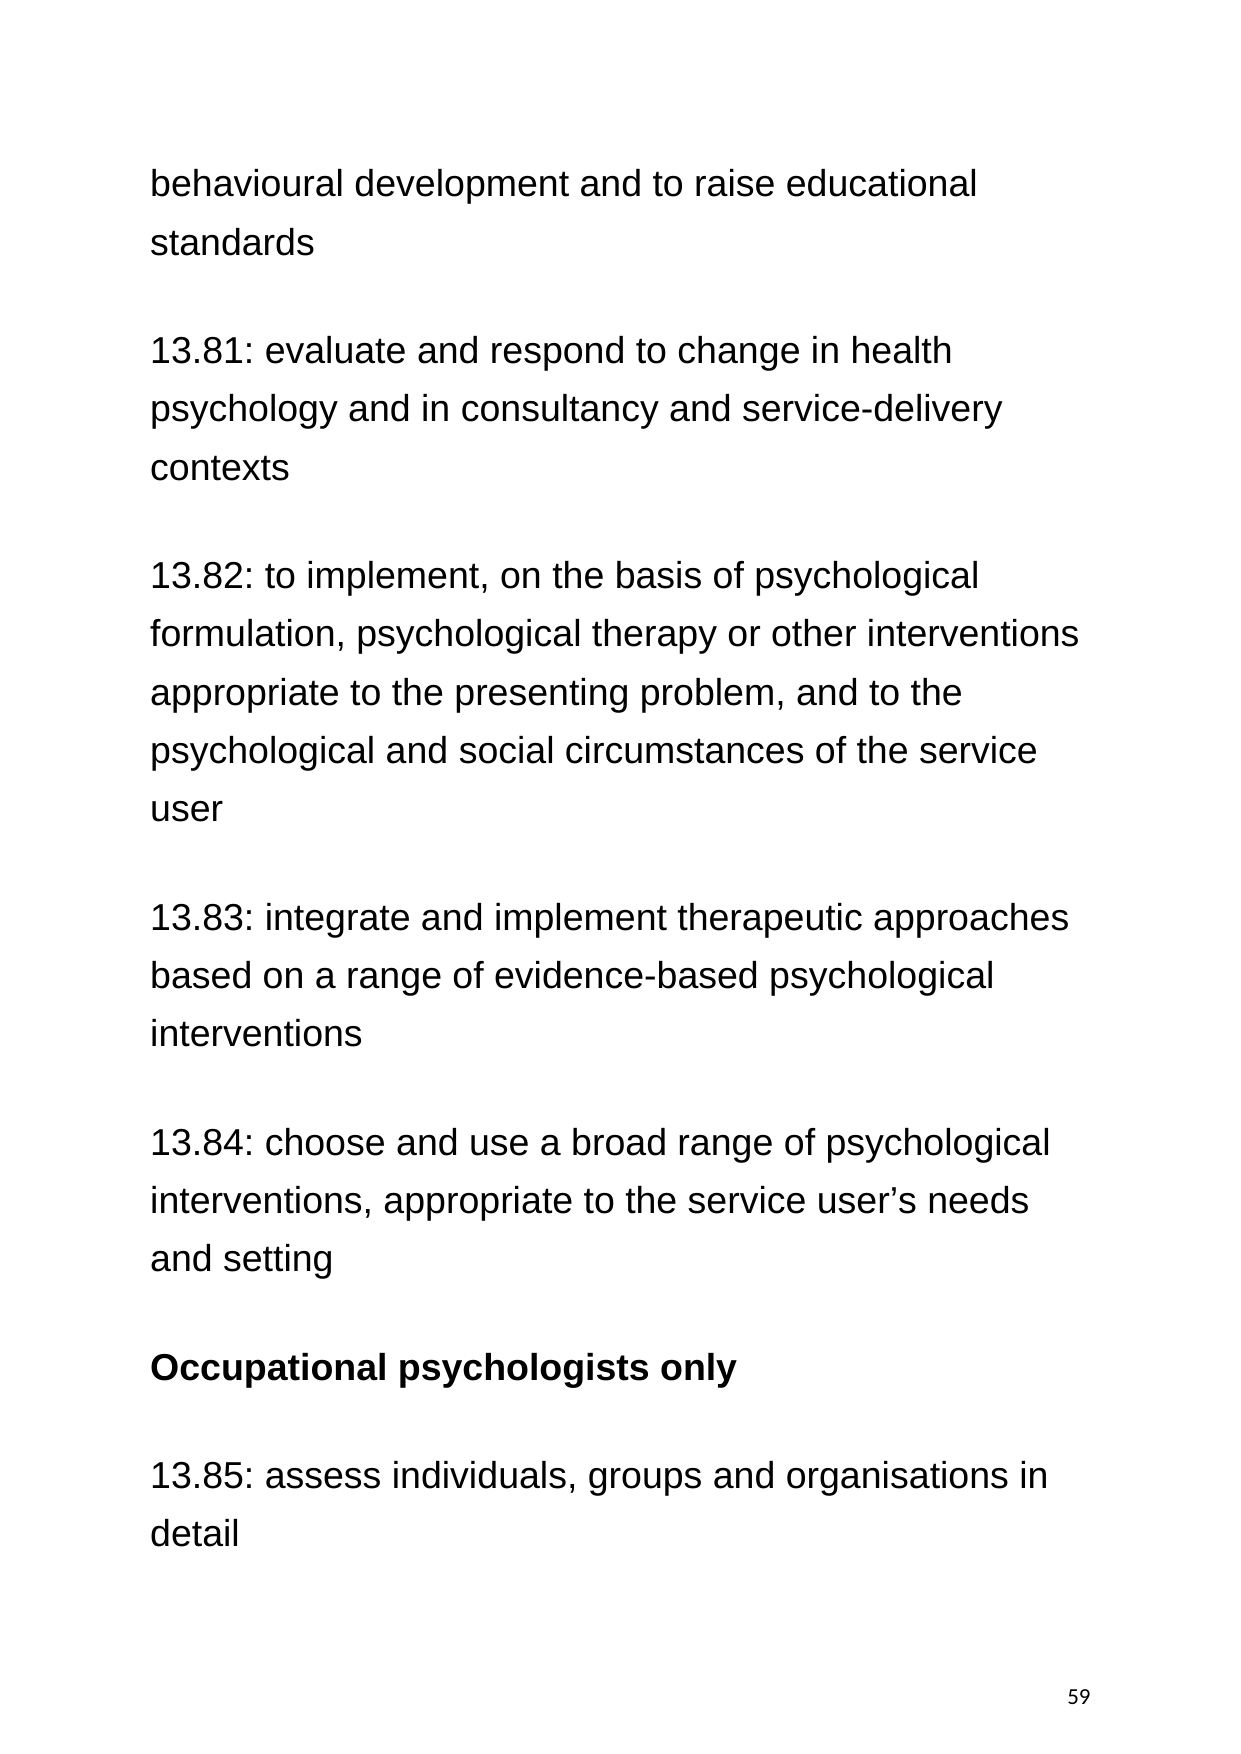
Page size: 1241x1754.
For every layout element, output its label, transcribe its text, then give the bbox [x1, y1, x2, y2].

text 13.82: to implement, on the basis of psychological formulation, psychological therapy or other interventions appropriate to the presenting problem, and to the psychological and social circumstances of the service user [150, 542, 1090, 833]
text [150, 150, 1090, 267]
text 13.83: integrate and implement therapeutic approaches based on a range of evidence-based psychological interventions [150, 883, 1090, 1058]
text 13.84: choose and use a broad range of psychological interventions, appropriate to the service user’s needs and setting [150, 1108, 1090, 1283]
text 13.81: evaluate and respond to change in health psychology and in consultancy and service-delivery contexts [150, 317, 1090, 492]
text 13.85: assess individuals, groups and organisations in detail [150, 1442, 1090, 1558]
text Occupational psychologists only [150, 1333, 1090, 1392]
